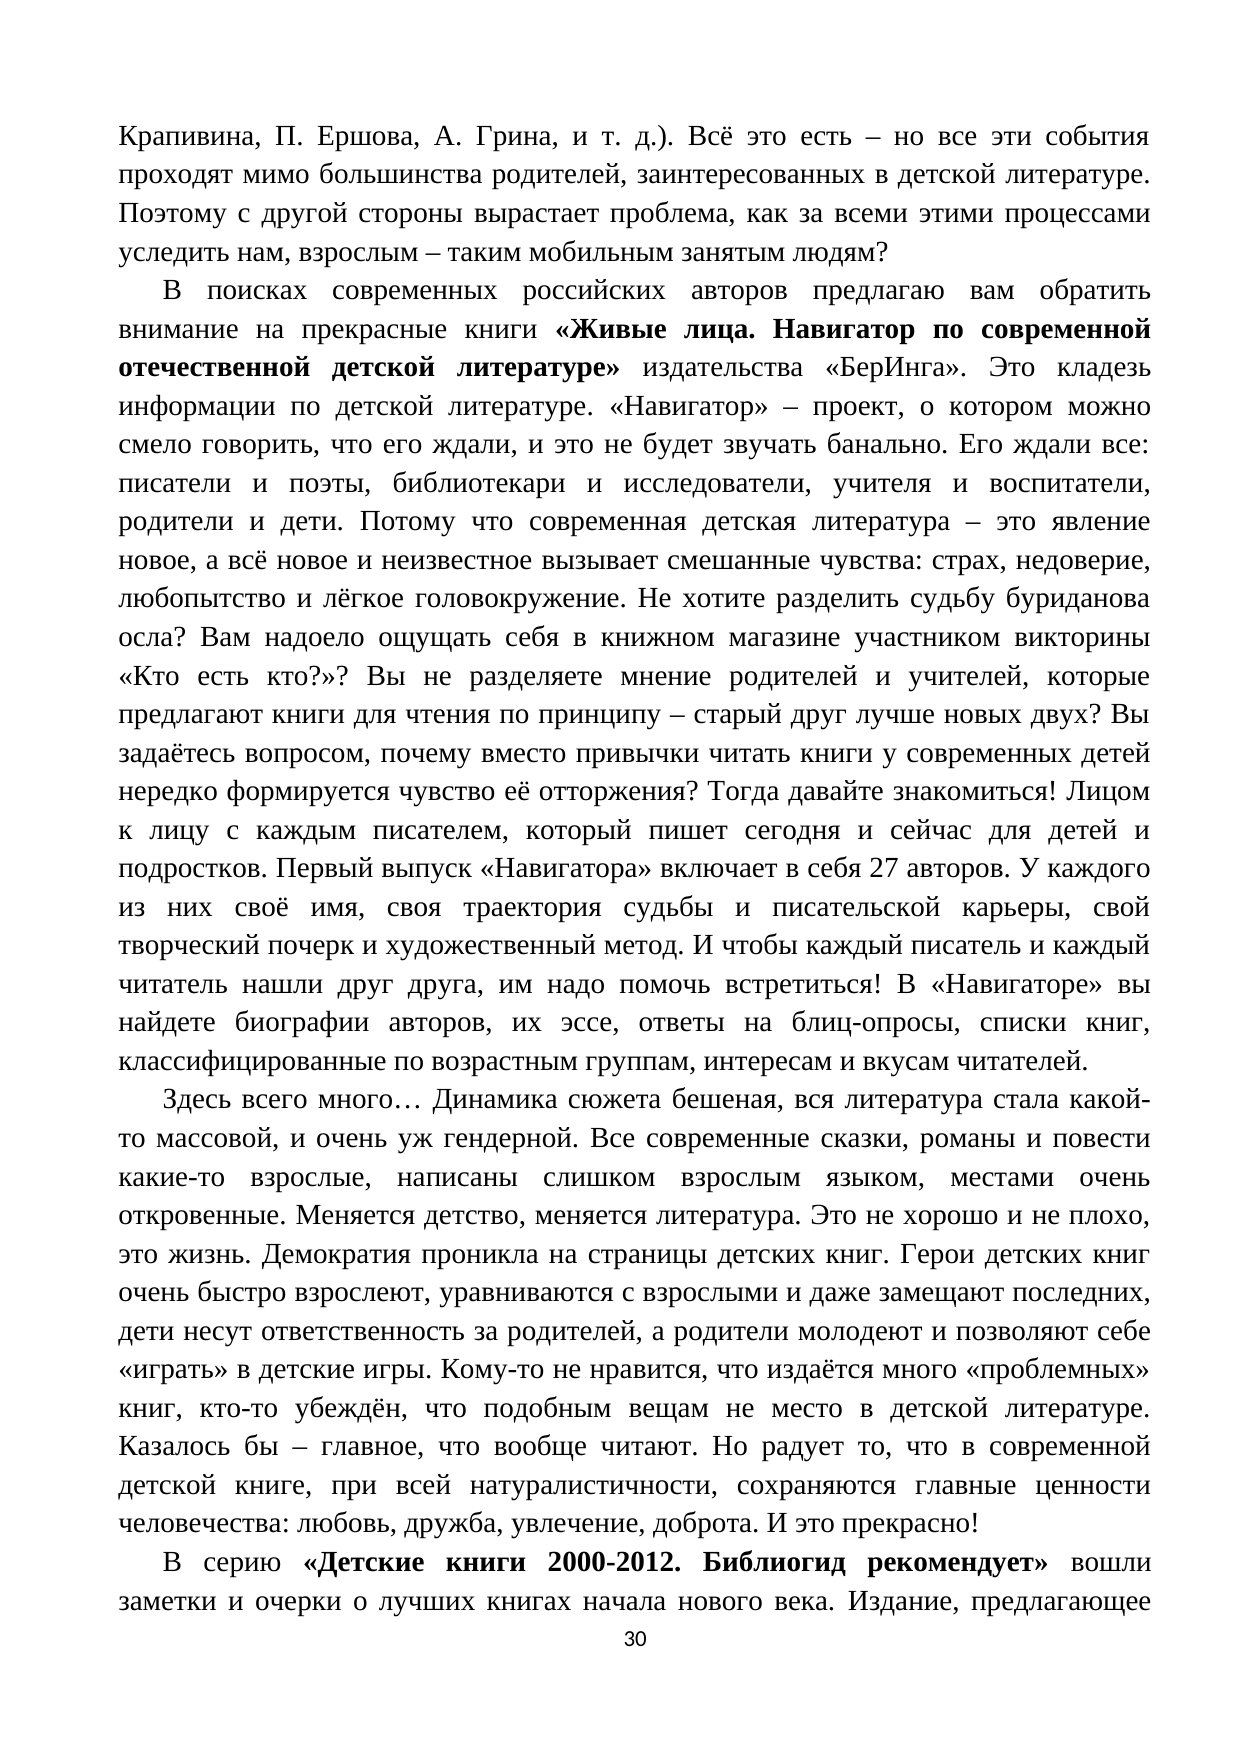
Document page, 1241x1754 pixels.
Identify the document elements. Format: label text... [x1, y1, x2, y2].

text Здесь всего много… Динамика сюжета бешеная, вся литература стала какой-то массовой, и очень уж гендерной. Все современные сказки, романы и повести какие-то взрослые, написаны слишком взрослым языком, местами очень откровенные. Меняется детство, меняется литература. Это не хорошо и не плохо, это жизнь. Демократия проникла на страницы детских книг. Герои детских книг очень быстро взрослеют, уравниваются с взрослыми и даже замещают последних, дети несут ответственность за родителей, а родители молодеют и позволяют себе «играть» в детские игры. Кому-то не нравится, что издаётся много «проблемных» книг, кто-то убеждён, что подобным вещам не место в детской литературе. Казалось бы – главное, что вообще читают. Но радует то, что в современной детской книге, при всей натуралистичности, сохраняются главные ценности человечества: любовь, дружба, увлечение, доброта. И это прекрасно! [118, 1082, 1152, 1539]
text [118, 1544, 1152, 1616]
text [118, 118, 1152, 267]
text В поисках современных российских авторов предлагаю вам обратить внимание на прекрасные книги «Живые лица. Навигатор по современной отечественной детской литературе» издательства «БерИнга». Это кладезь информации по детской литературе. «Навигатор» – проект, о котором можно смело говорить, что его ждали, и это не будет звучать банально. Его ждали все: писатели и поэты, библиотекари и исследователи, учителя и воспитатели, родители и дети. Потому что современная детская литература – это явление новое, а всё новое и неизвестное вызывает смешанные чувства: страх, недоверие, любопытство и лёгкое головокружение. Не хотите разделить судьбу буриданова осла? Вам надоело ощущать себя в книжном магазине участником викторины «Кто есть кто?»? Вы не разделяете мнение родителей и учителей, которые предлагают книги для чтения по принципу – старый друг лучше новых двух? Вы задаётесь вопросом, почему вместо привычки читать книги у современных детей нередко формируется чувство её отторжения? Тогда давайте знакомиться! Лицом к лицу с каждым писателем, который пишет сегодня и сейчас для детей и подростков. Первый выпуск «Навигатора» включает в себя 27 авторов. У каждого из них своё имя, своя траектория судьбы и писательской карьеры, свой творческий почерк и художественный метод. И чтобы каждый писатель и каждый читатель нашли друг друга, им надо помочь встретиться! В «Навигаторе» вы найдете биографии авторов, их эссе, ответы на блиц-опросы, списки книг, классифицированные по возрастным группам, интересам и вкусам читателей. [118, 272, 1152, 1077]
